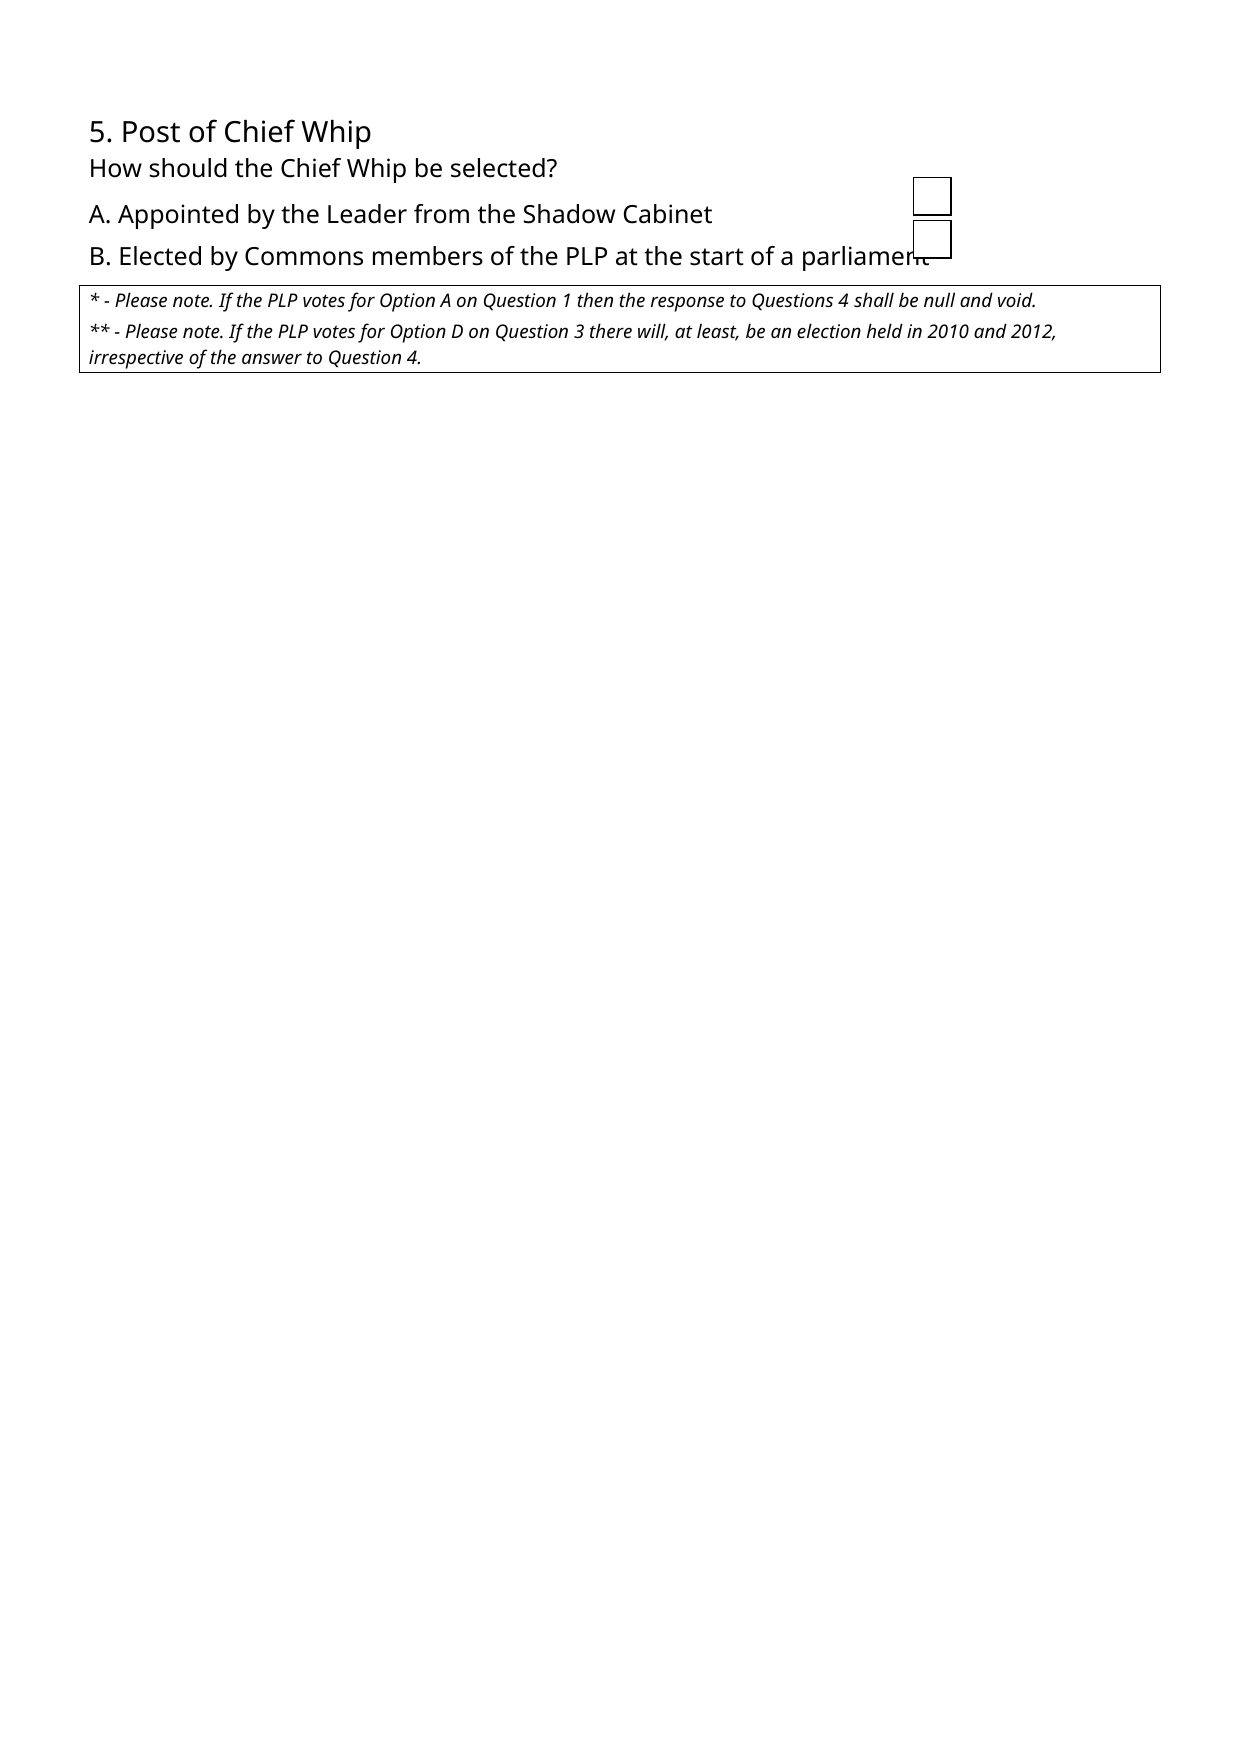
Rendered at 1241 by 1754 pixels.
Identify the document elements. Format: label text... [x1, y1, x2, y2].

text ** - Please note. If the PLP votes for Option D on Question 3 there will, at least, be an election held in 2010 and 2012, irrespective of the answer to Question 4. [80, 316, 1160, 372]
text * - Please note. If the PLP votes for Option A on Question 1 then the response to Questions 4 shall be null and void. [80, 286, 1160, 313]
text How should the Chief Whip be selected? [89, 151, 1152, 185]
text 5. Post of Chief Whip [89, 111, 1152, 151]
text A. Appointed by the Leader from the Shadow Cabinet [89, 196, 1152, 231]
text B. Elected by Commons members of the PLP at the start of a parliament [89, 239, 1152, 273]
